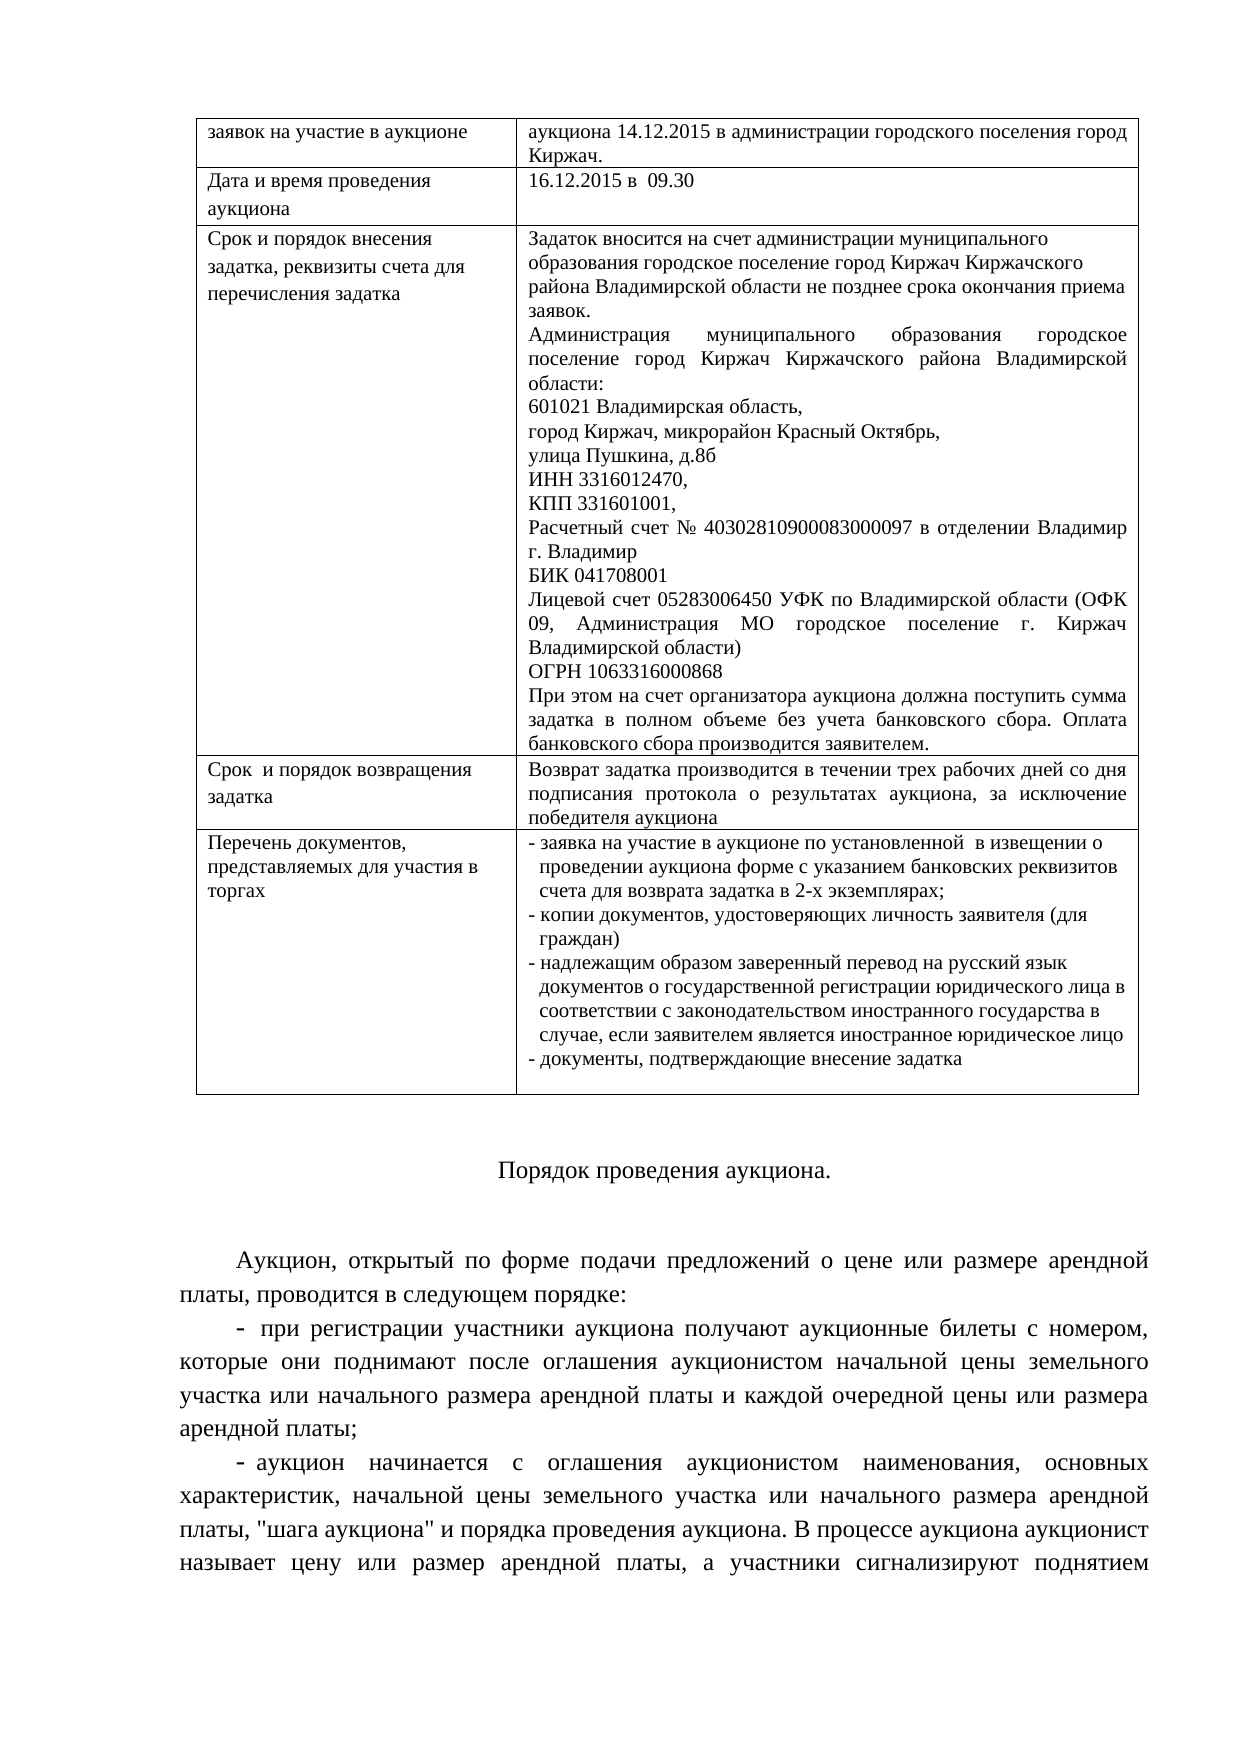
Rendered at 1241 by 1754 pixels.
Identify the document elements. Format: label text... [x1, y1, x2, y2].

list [179, 1443, 1149, 1578]
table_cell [517, 119, 1138, 167]
table_cell 16.12.2015 в 09.30 [517, 168, 1138, 225]
table_cell Перечень документов, представляемых для участия в торгах [197, 830, 516, 1094]
table_cell Срок и порядок возвращения задатка [197, 756, 516, 829]
table_cell Дата и время проведения аукциона [197, 168, 516, 225]
text Порядок проведения аукциона. [177, 1155, 1152, 1183]
table_cell Возврат задатка производится в течении трех рабочих дней со дня подписания протокола о результатах аукциона, за исключение победителя аукциона [517, 756, 1138, 829]
table_cell Срок и порядок внесения задатка, реквизиты счета для перечисления задатка [197, 226, 516, 755]
list при регистрации участники аукциона получают аукционные билеты с номером, которые они поднимают после оглашения аукционистом начальной цены земельного участка или начального размера арендной платы и каждой очередной цены или размера арендной платы; [179, 1309, 1149, 1443]
text Аукцион, открытый по форме подачи предложений о цене или размере арендной платы, проводится в следующем порядке: [179, 1242, 1149, 1309]
table_cell Задаток вносится на счет администрации муниципального образования городское поселение город Киржач Киржачского района Владимирской области не позднее срока окончания приема заявок. Администрация муниципального образования городское поселение город Киржач Киржачского района Владимирской области: 601021 Владимирская область, город Киржач, микрорайон Красный Октябрь, улица Пушкина, д.8б ИНН 3316012470, КПП 331601001, Расчетный счет № 40302810900083000097 в отделении Владимир г. Владимир БИК 041708001 Лицевой счет 05283006450 УФК по Владимирской области (ОФК 09, Администрация МО городское поселение г. Киржач Владимирской области) ОГРН 1063316000868 При этом на счет организатора аукциона должна поступить сумма задатка в полном объеме без учета банковского сбора. Оплата банковского сбора производится заявителем. [517, 226, 1138, 755]
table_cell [197, 119, 516, 167]
table_cell - заявка на участие в аукционе по установленной в извещении о проведении аукциона форме с указанием банковских реквизитов счета для возврата задатка в 2-х экземплярах; - копии документов, удостоверяющих личность заявителя (для граждан) - надлежащим образом заверенный перевод на русский язык документов о государственной регистрации юридического лица в соответствии с законодательством иностранного государства в случае, если заявителем является иностранное юридическое лицо - документы, подтверждающие внесение задатка [517, 830, 1138, 1094]
